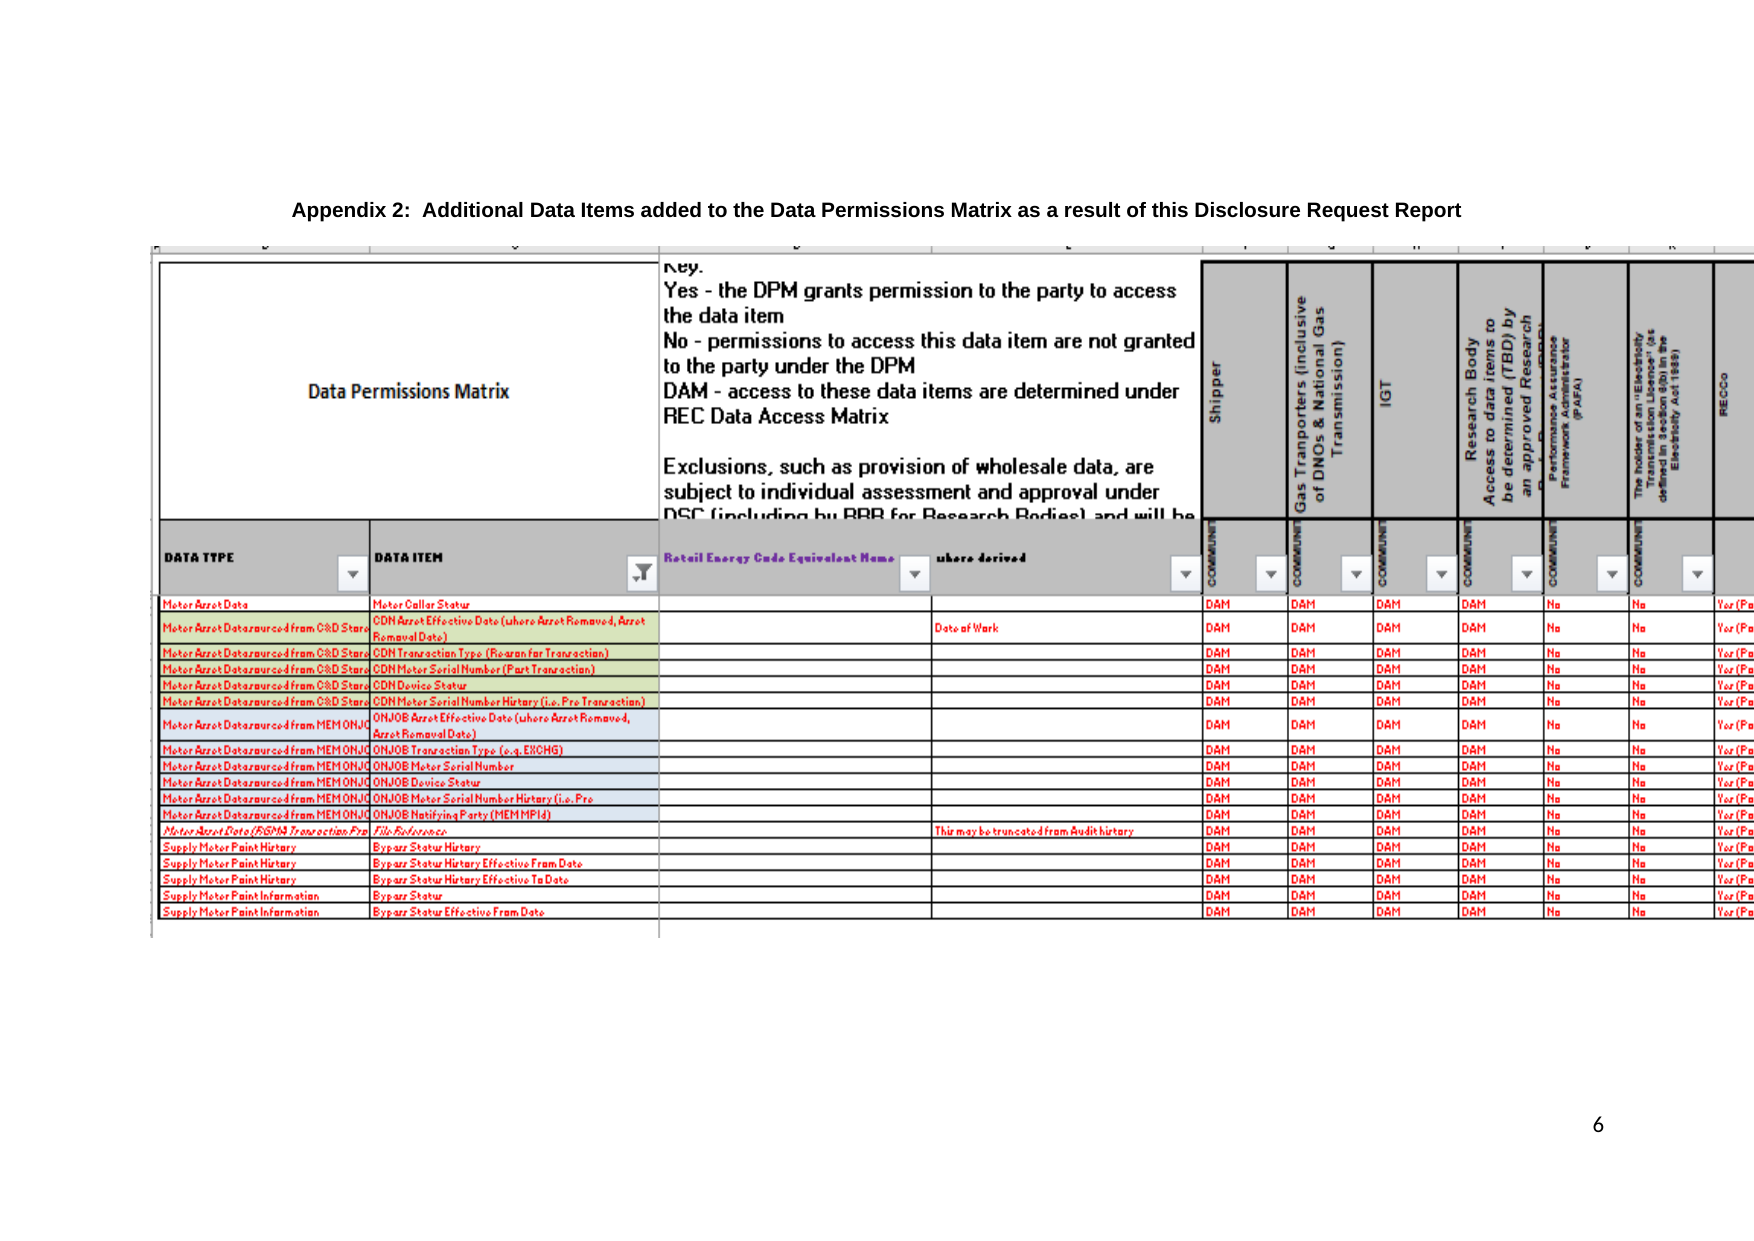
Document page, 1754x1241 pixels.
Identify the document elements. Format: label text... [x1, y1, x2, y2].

text Appendix 2: Additional Data Items added to the Data Permissions Matrix as a result of this Disclosure Request Report [150, 198, 1604, 222]
picture [150, 246, 1754, 938]
